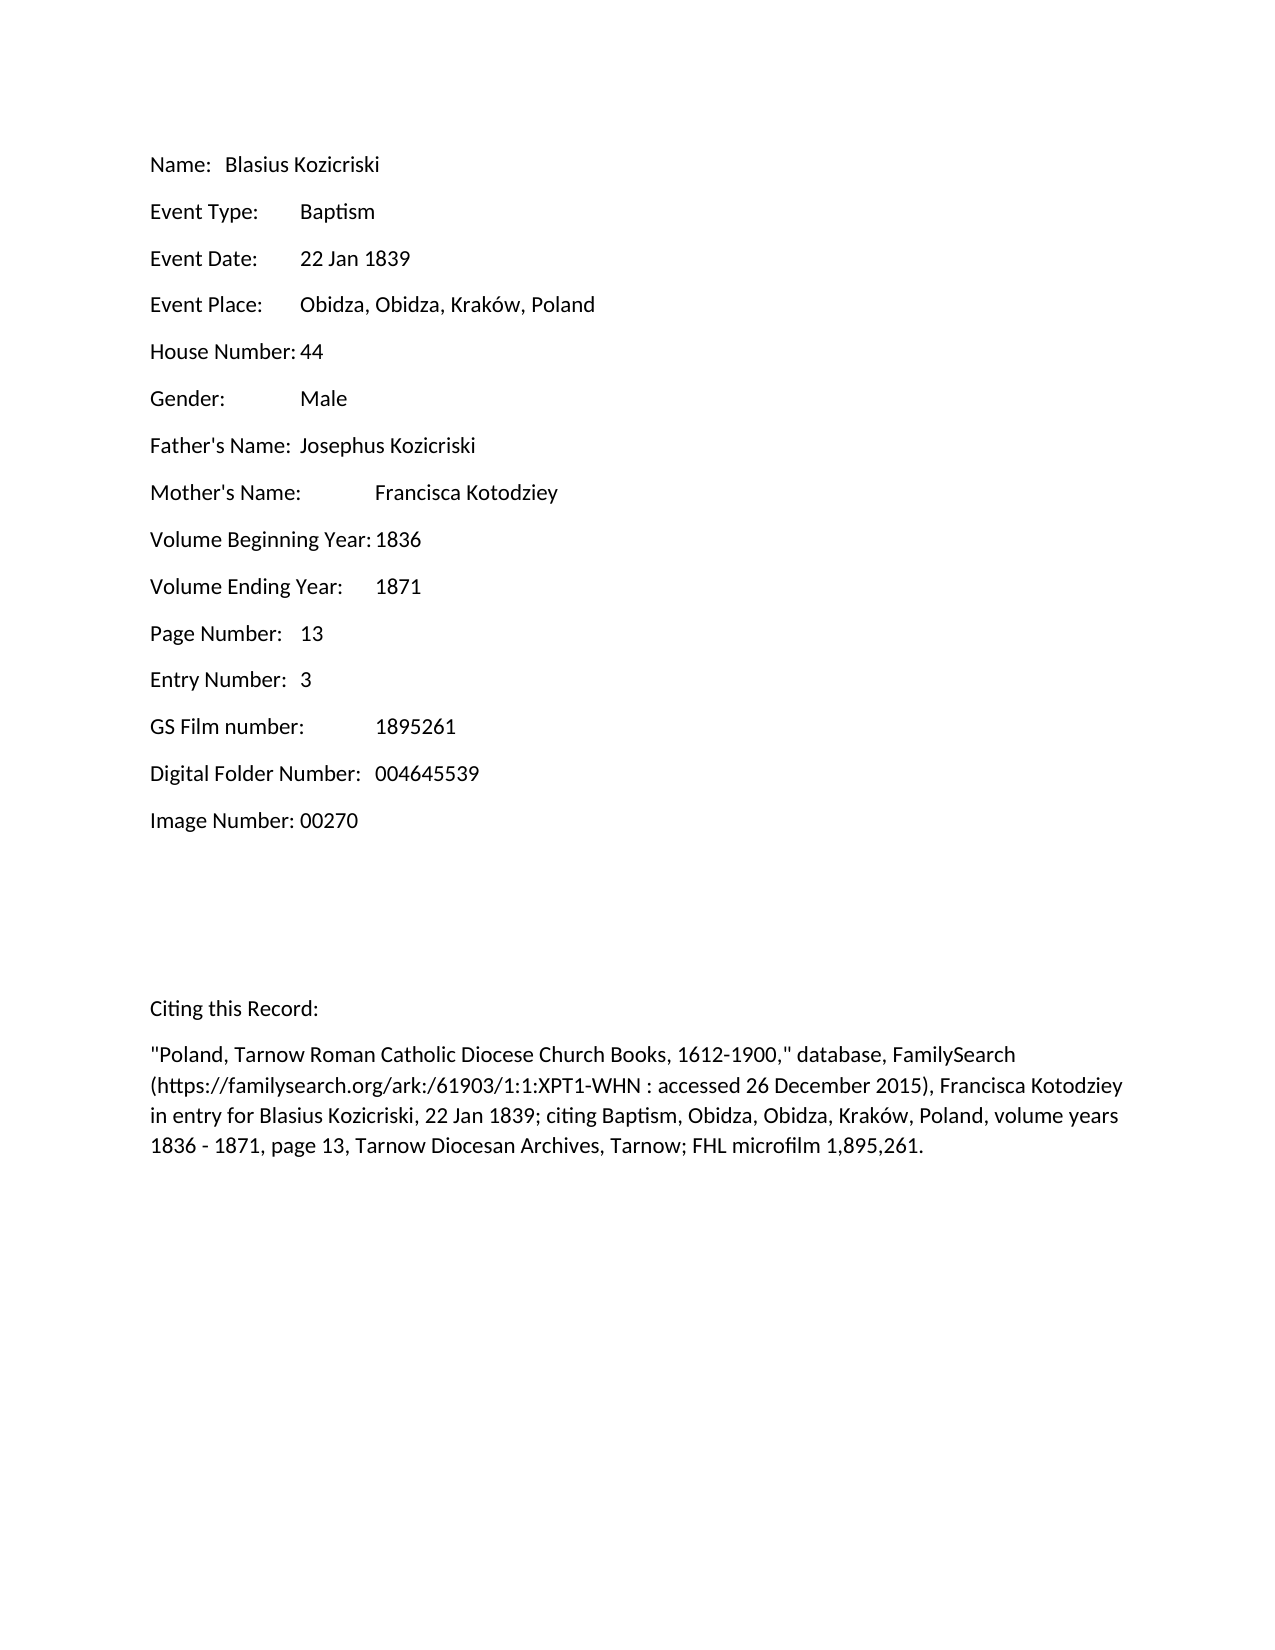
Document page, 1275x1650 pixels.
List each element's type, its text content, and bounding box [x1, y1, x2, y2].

text Event Date: 22 Jan 1839 [150, 244, 1125, 272]
text Gender: Male [150, 384, 1125, 412]
text "Poland, Tarnow Roman Catholic Diocese Church Books, 1612-1900," database, FamilySearch (https://familysearch.org/ark:/61903/1:1:XPT1-WHN : accessed 26 December 2015), Francisca Kotodziey in entry for Blasius Kozicriski, 22 Jan 1839; citing Baptism, Obidza, Obidza, Kraków, Poland, volume years 1836 - 1871, page 13, Tarnow Diocesan Archives, Tarnow; FHL microfilm 1,895,261. [150, 1041, 1125, 1159]
text Father's Name: Josephus Kozicriski [150, 431, 1125, 459]
text Mother's Name: Francisca Kotodziey [150, 478, 1125, 506]
text Digital Folder Number: 004645539 [150, 759, 1125, 787]
text Image Number: 00270 [150, 806, 1125, 834]
text Volume Ending Year: 1871 [150, 572, 1125, 600]
text Entry Number: 3 [150, 666, 1125, 694]
text Page Number: 13 [150, 619, 1125, 647]
text Event Type: Baptism [150, 197, 1125, 225]
text Name: Blasius Kozicriski [150, 150, 1125, 178]
text GS Film number: 1895261 [150, 712, 1125, 741]
text Event Place: Obidza, Obidza, Kraków, Poland [150, 291, 1125, 319]
text Citing this Record: [150, 994, 1125, 1022]
text Volume Beginning Year: 1836 [150, 525, 1125, 553]
text House Number: 44 [150, 337, 1125, 366]
